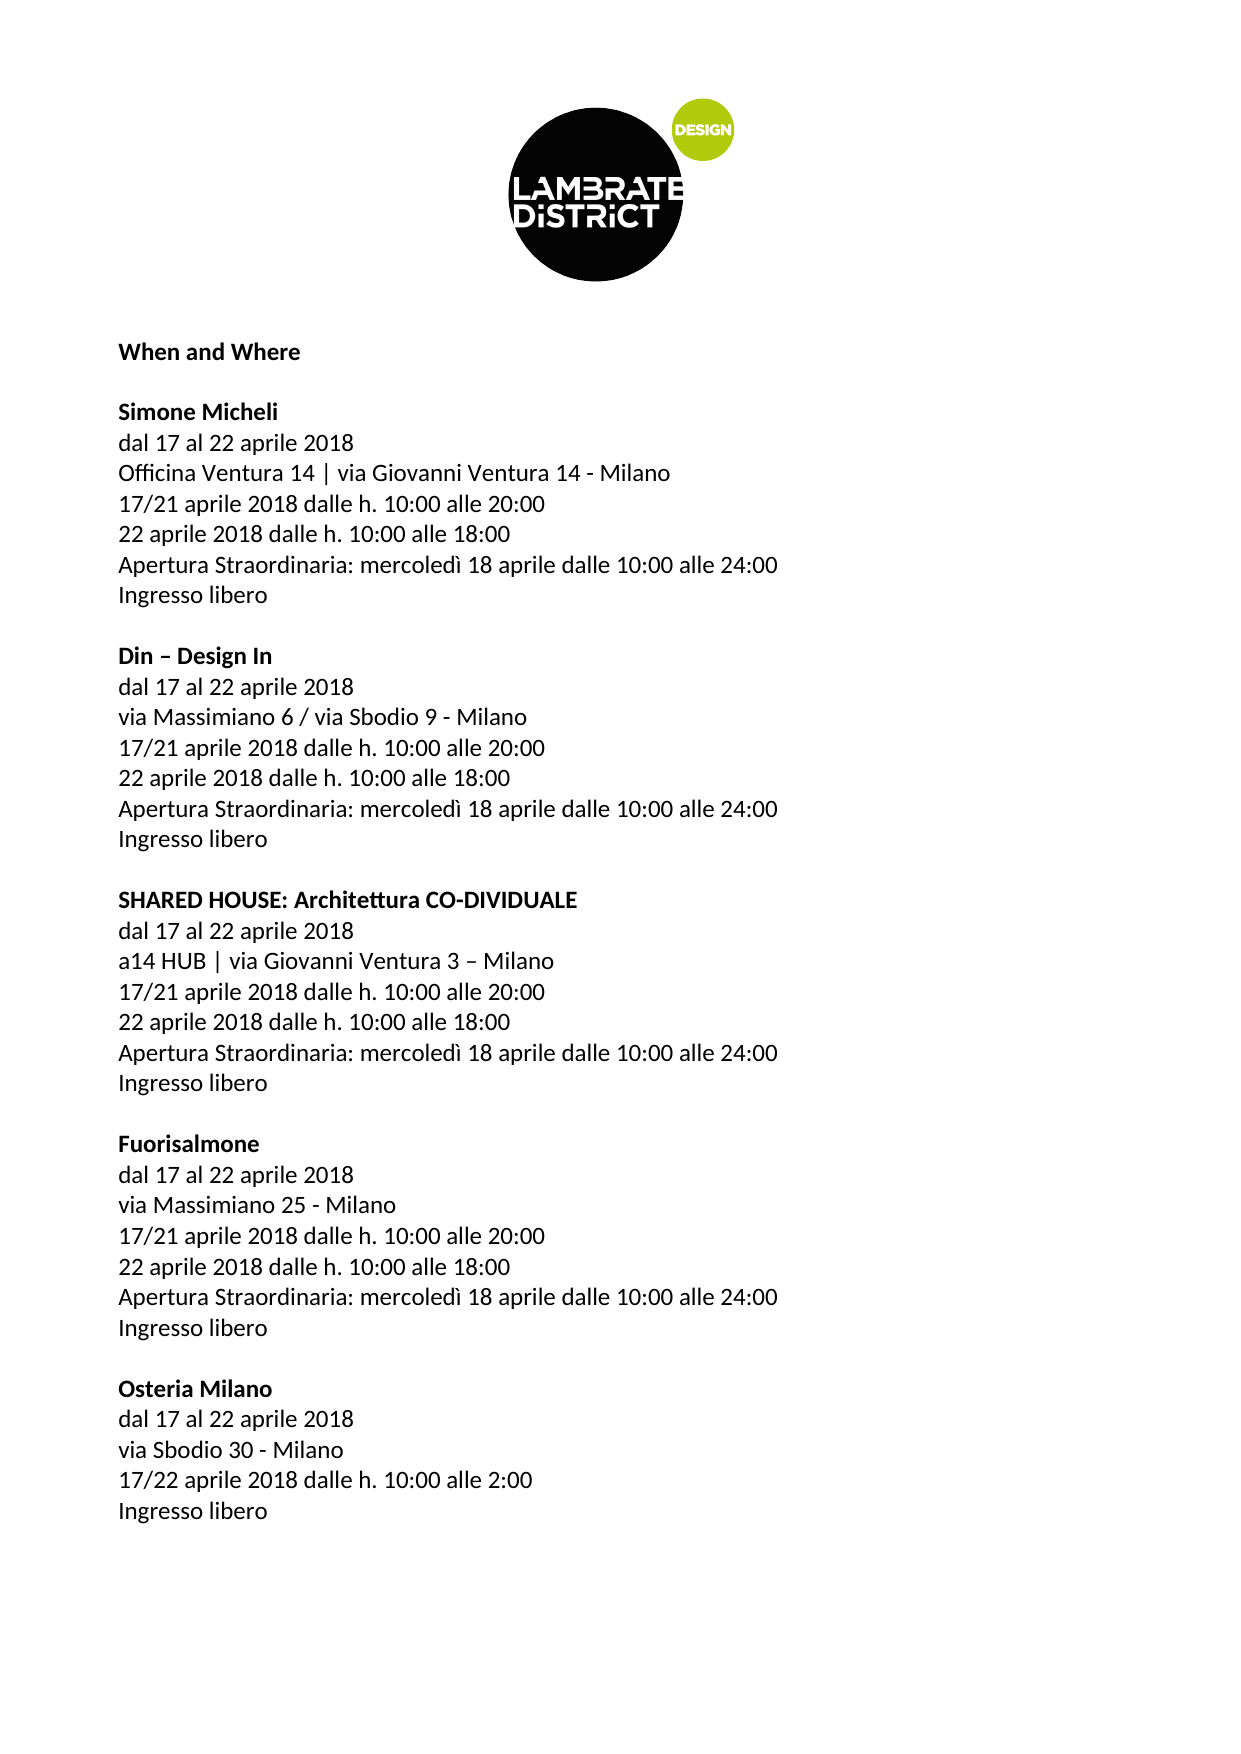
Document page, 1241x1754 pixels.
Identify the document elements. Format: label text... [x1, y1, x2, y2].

text Apertura Straordinaria: mercoledì 18 aprile dalle 10:00 alle 24:00 [118, 1281, 1122, 1312]
picture [504, 73, 737, 306]
text 17/21 aprile 2018 dalle h. 10:00 alle 20:00 [118, 976, 1122, 1007]
text SHARED HOUSE: Architettura CO-DIVIDUALE [118, 884, 1122, 915]
text via Massimiano 25 - Milano [118, 1190, 1122, 1220]
text 22 aprile 2018 dalle h. 10:00 alle 18:00 [118, 762, 1122, 793]
text Apertura Straordinaria: mercoledì 18 aprile dalle 10:00 alle 24:00 [118, 549, 1122, 579]
text dal 17 al 22 aprile 2018 [118, 427, 1122, 457]
text Fuorisalmone [118, 1129, 1122, 1159]
text Ingresso libero [118, 823, 1122, 854]
text Ingresso libero [118, 1312, 1122, 1342]
text 22 aprile 2018 dalle h. 10:00 alle 18:00 [118, 1251, 1122, 1281]
text Ingresso libero [118, 1495, 1122, 1525]
text Apertura Straordinaria: mercoledì 18 aprile dalle 10:00 alle 24:00 [118, 1037, 1122, 1068]
text 22 aprile 2018 dalle h. 10:00 alle 18:00 [118, 518, 1122, 549]
text 22 aprile 2018 dalle h. 10:00 alle 18:00 [118, 1007, 1122, 1037]
text Ingresso libero [118, 1068, 1122, 1098]
text Din – Design In [118, 640, 1122, 671]
text 17/22 aprile 2018 dalle h. 10:00 alle 2:00 [118, 1464, 1122, 1495]
text Apertura Straordinaria: mercoledì 18 aprile dalle 10:00 alle 24:00 [118, 793, 1122, 823]
text Osteria Milano [118, 1373, 1122, 1403]
text dal 17 al 22 aprile 2018 [118, 1159, 1122, 1190]
text dal 17 al 22 aprile 2018 [118, 1403, 1122, 1434]
text 17/21 aprile 2018 dalle h. 10:00 alle 20:00 [118, 1220, 1122, 1251]
text Officina Ventura 14 | via Giovanni Ventura 14 - Milano [118, 457, 1122, 488]
text When and Where [118, 336, 1122, 367]
text via Sbodio 30 - Milano [118, 1434, 1122, 1464]
text dal 17 al 22 aprile 2018 [118, 915, 1122, 946]
text dal 17 al 22 aprile 2018 [118, 671, 1122, 701]
text 17/21 aprile 2018 dalle h. 10:00 alle 20:00 [118, 732, 1122, 762]
text a14 HUB | via Giovanni Ventura 3 – Milano [118, 946, 1122, 976]
text Ingresso libero [118, 579, 1122, 610]
text via Massimiano 6 / via Sbodio 9 - Milano [118, 701, 1122, 732]
text 17/21 aprile 2018 dalle h. 10:00 alle 20:00 [118, 488, 1122, 518]
text Simone Micheli [118, 396, 1122, 427]
